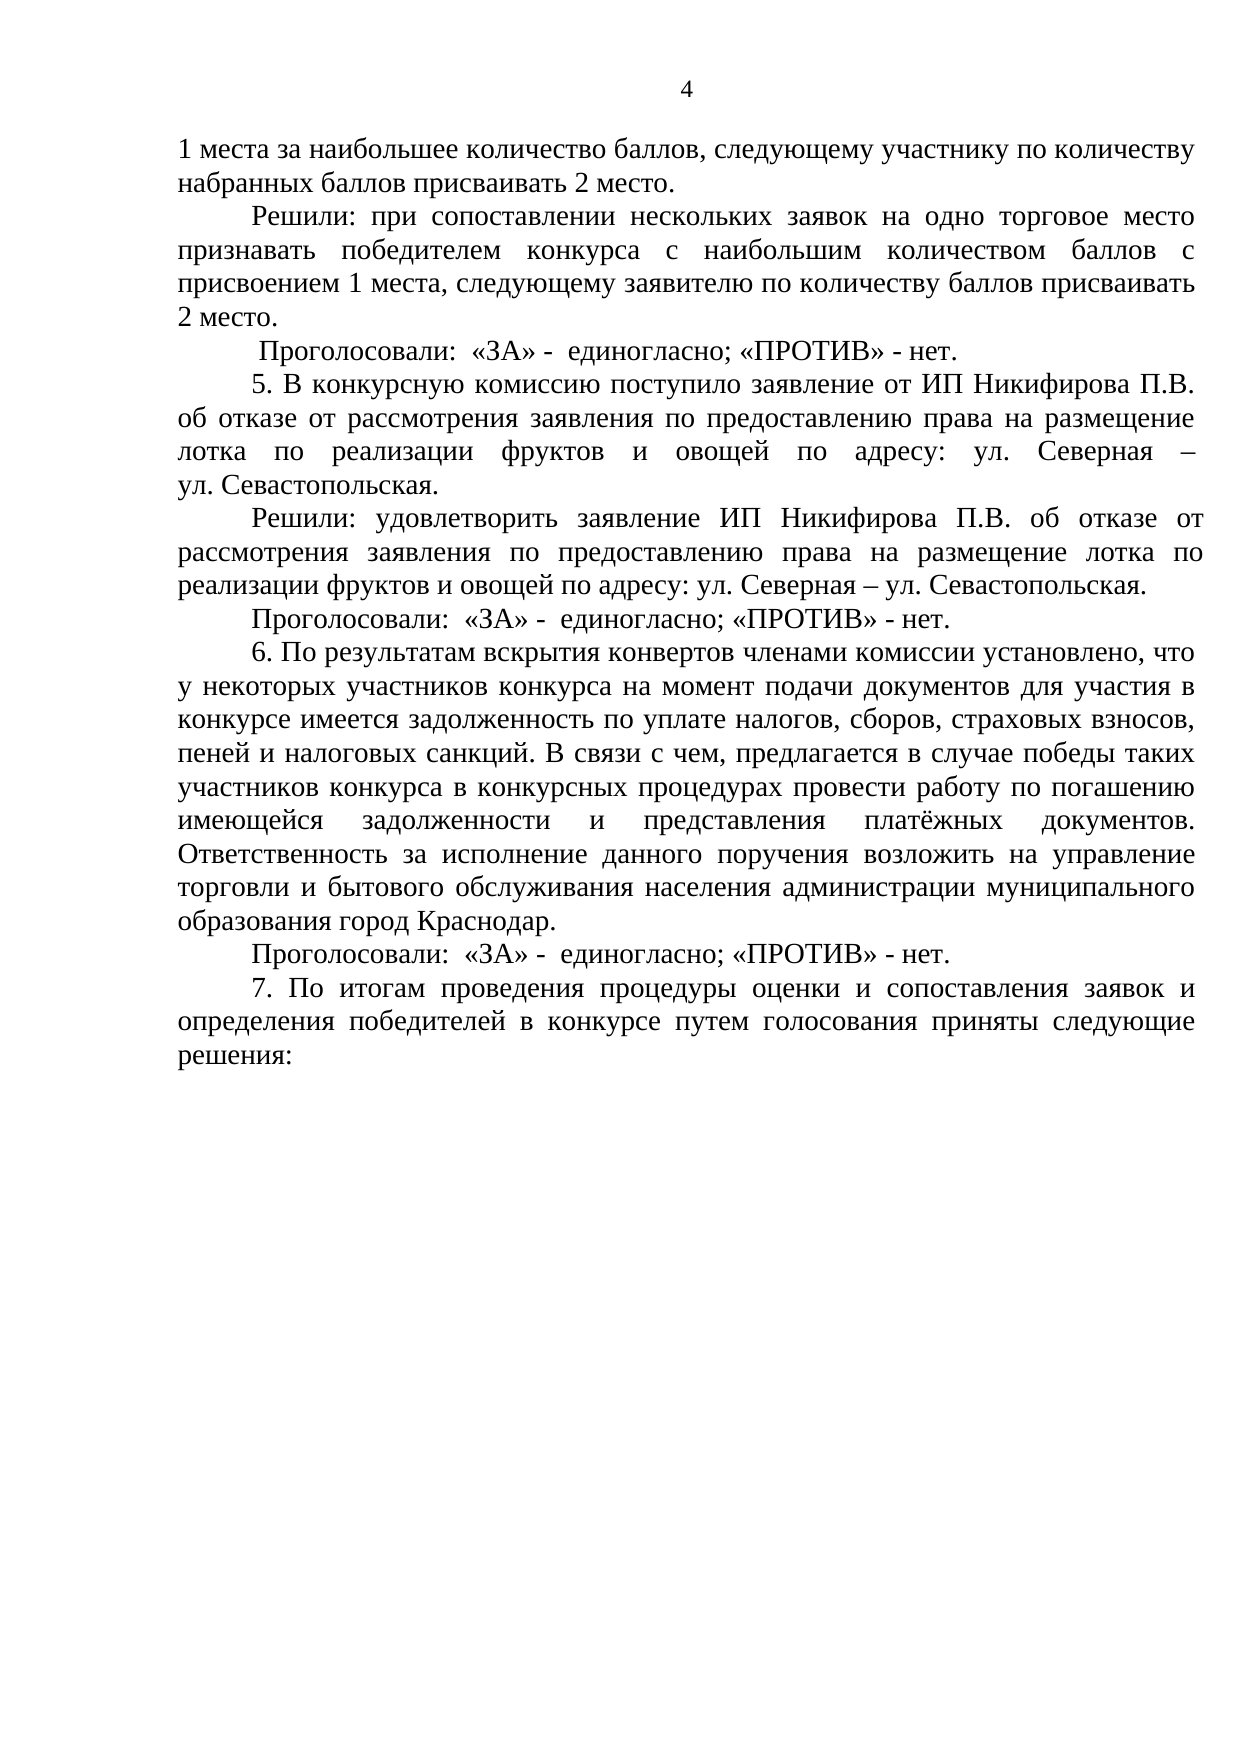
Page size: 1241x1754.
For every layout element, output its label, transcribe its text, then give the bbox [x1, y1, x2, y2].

text Проголосовали: «ЗА» - единогласно; «ПРОТИВ» - нет. [177, 936, 1204, 970]
text Проголосовали: «ЗА» - единогласно; «ПРОТИВ» - нет. [177, 333, 1204, 366]
text 6. По результатам вскрытия конвертов членами комиссии установлено, что у некоторых участников конкурса на момент подачи документов для участия в конкурсе имеется задолженность по уплате налогов, сборов, страховых взносов, пеней и налоговых санкций. В связи с чем, предлагается в случае победы таких участников конкурса в конкурсных процедурах провести работу по погашению имеющейся задолженности и представления платёжных документов. Ответственность за исполнение данного поручения возложить на управление торговли и бытового обслуживания населения администрации муниципального образования город Краснодар. [177, 634, 1196, 936]
text Решили: удовлетворить заявление ИП Никифирова П.В. об отказе от рассмотрения заявления по предоставлению права на размещение лотка по реализации фруктов и овощей по адресу: ул. Северная – ул. Севастопольская. [177, 500, 1204, 601]
text 7. По итогам проведения процедуры оценки и сопоставления заявок и определения победителей в конкурсе путем голосования приняты следующие решения: [177, 970, 1196, 1071]
text 5. В конкурсную комиссию поступило заявление от ИП Никифирова П.В. об отказе от рассмотрения заявления по предоставлению права на размещение лотка по реализации фруктов и овощей по адресу: ул. Северная – ул. Севастопольская. [177, 366, 1196, 500]
text Решили: при сопоставлении нескольких заявок на одно торговое место признавать победителем конкурса с наибольшим количеством баллов с присвоением 1 места, следующему заявителю по количеству баллов присваивать 2 место. [177, 198, 1196, 333]
text Проголосовали: «ЗА» - единогласно; «ПРОТИВ» - нет. [177, 601, 1204, 634]
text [177, 131, 1196, 198]
